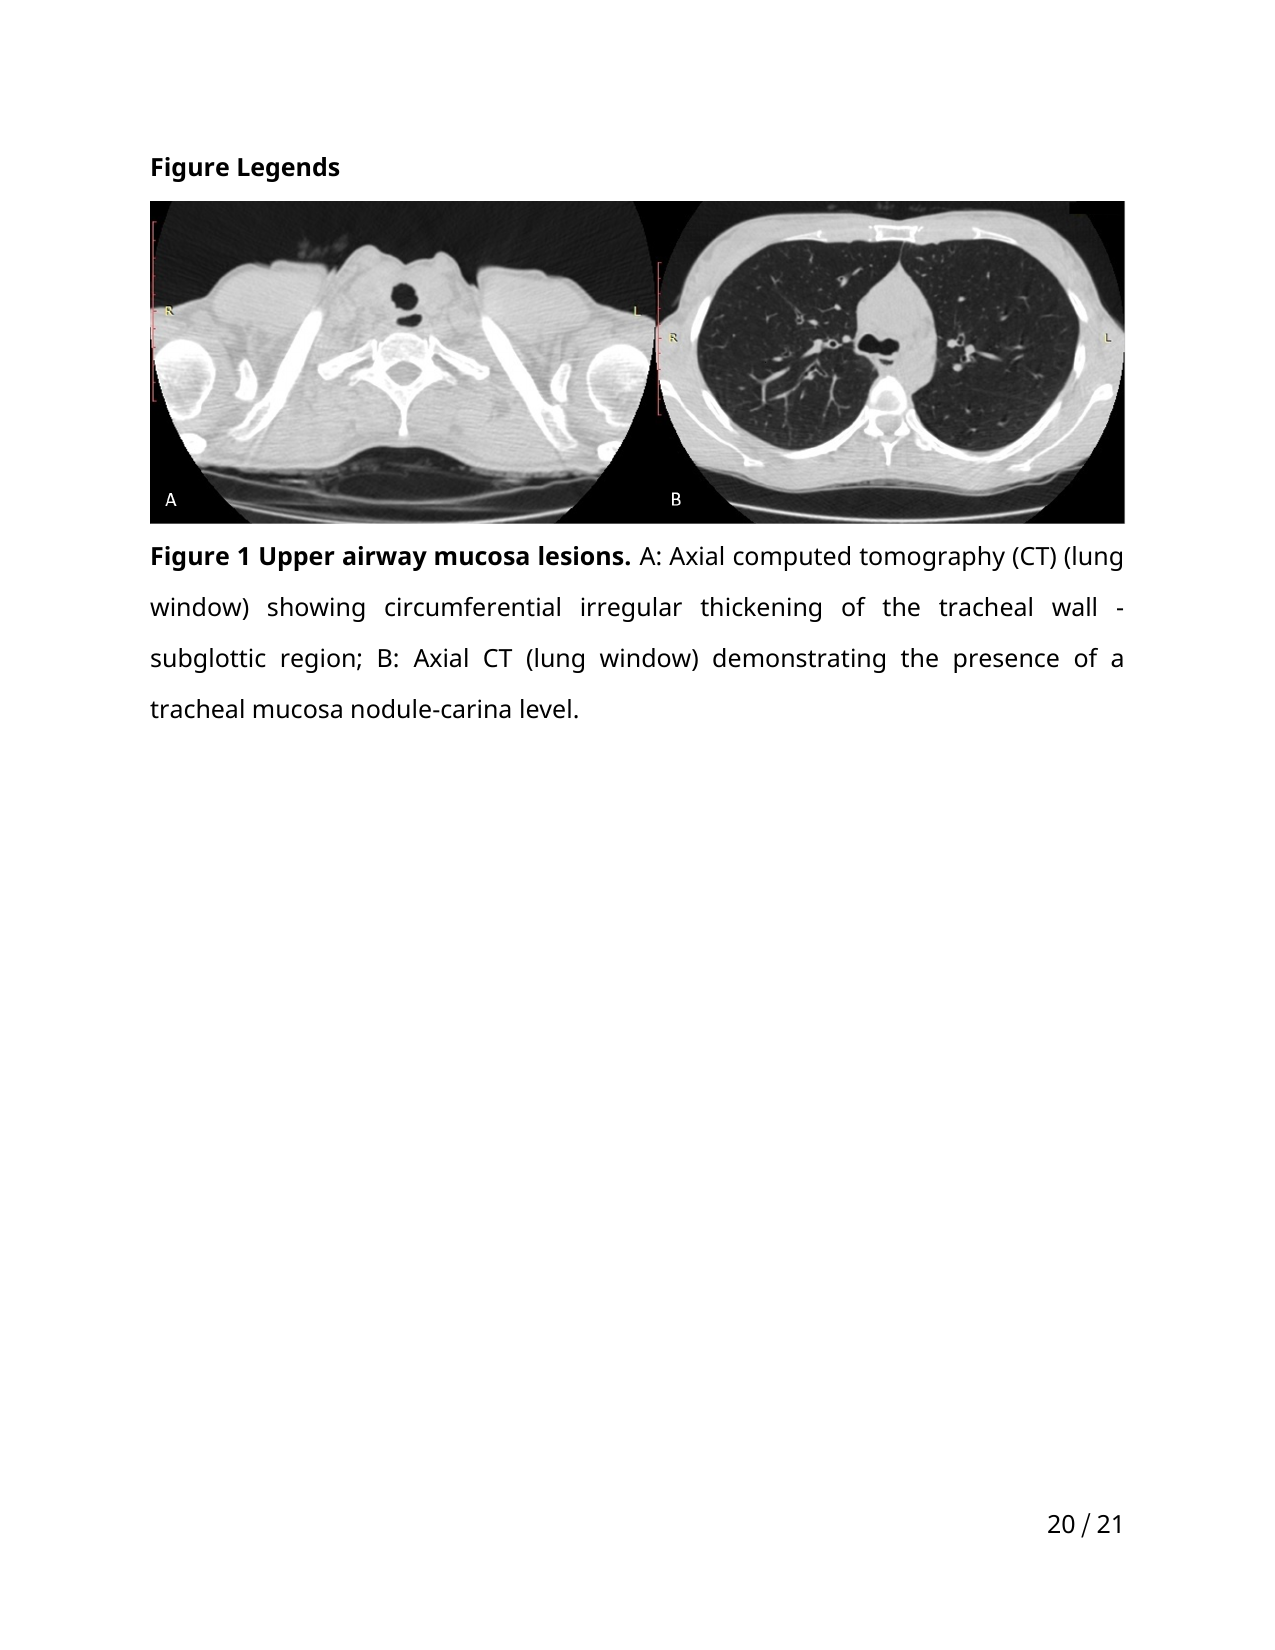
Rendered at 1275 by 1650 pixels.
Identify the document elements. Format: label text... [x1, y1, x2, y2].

picture [150, 201, 1125, 524]
text Figure 1 Upper airway mucosa lesions. A: Axial computed tomography (CT) (lung window) showing circumferential irregular thickening of the tracheal wall - subglottic region; B: axial CT (lung window) demonstrating the presence of a tracheal mucosa nodule-carina level. [150, 538, 1125, 725]
text Figure Legends [150, 150, 1125, 184]
